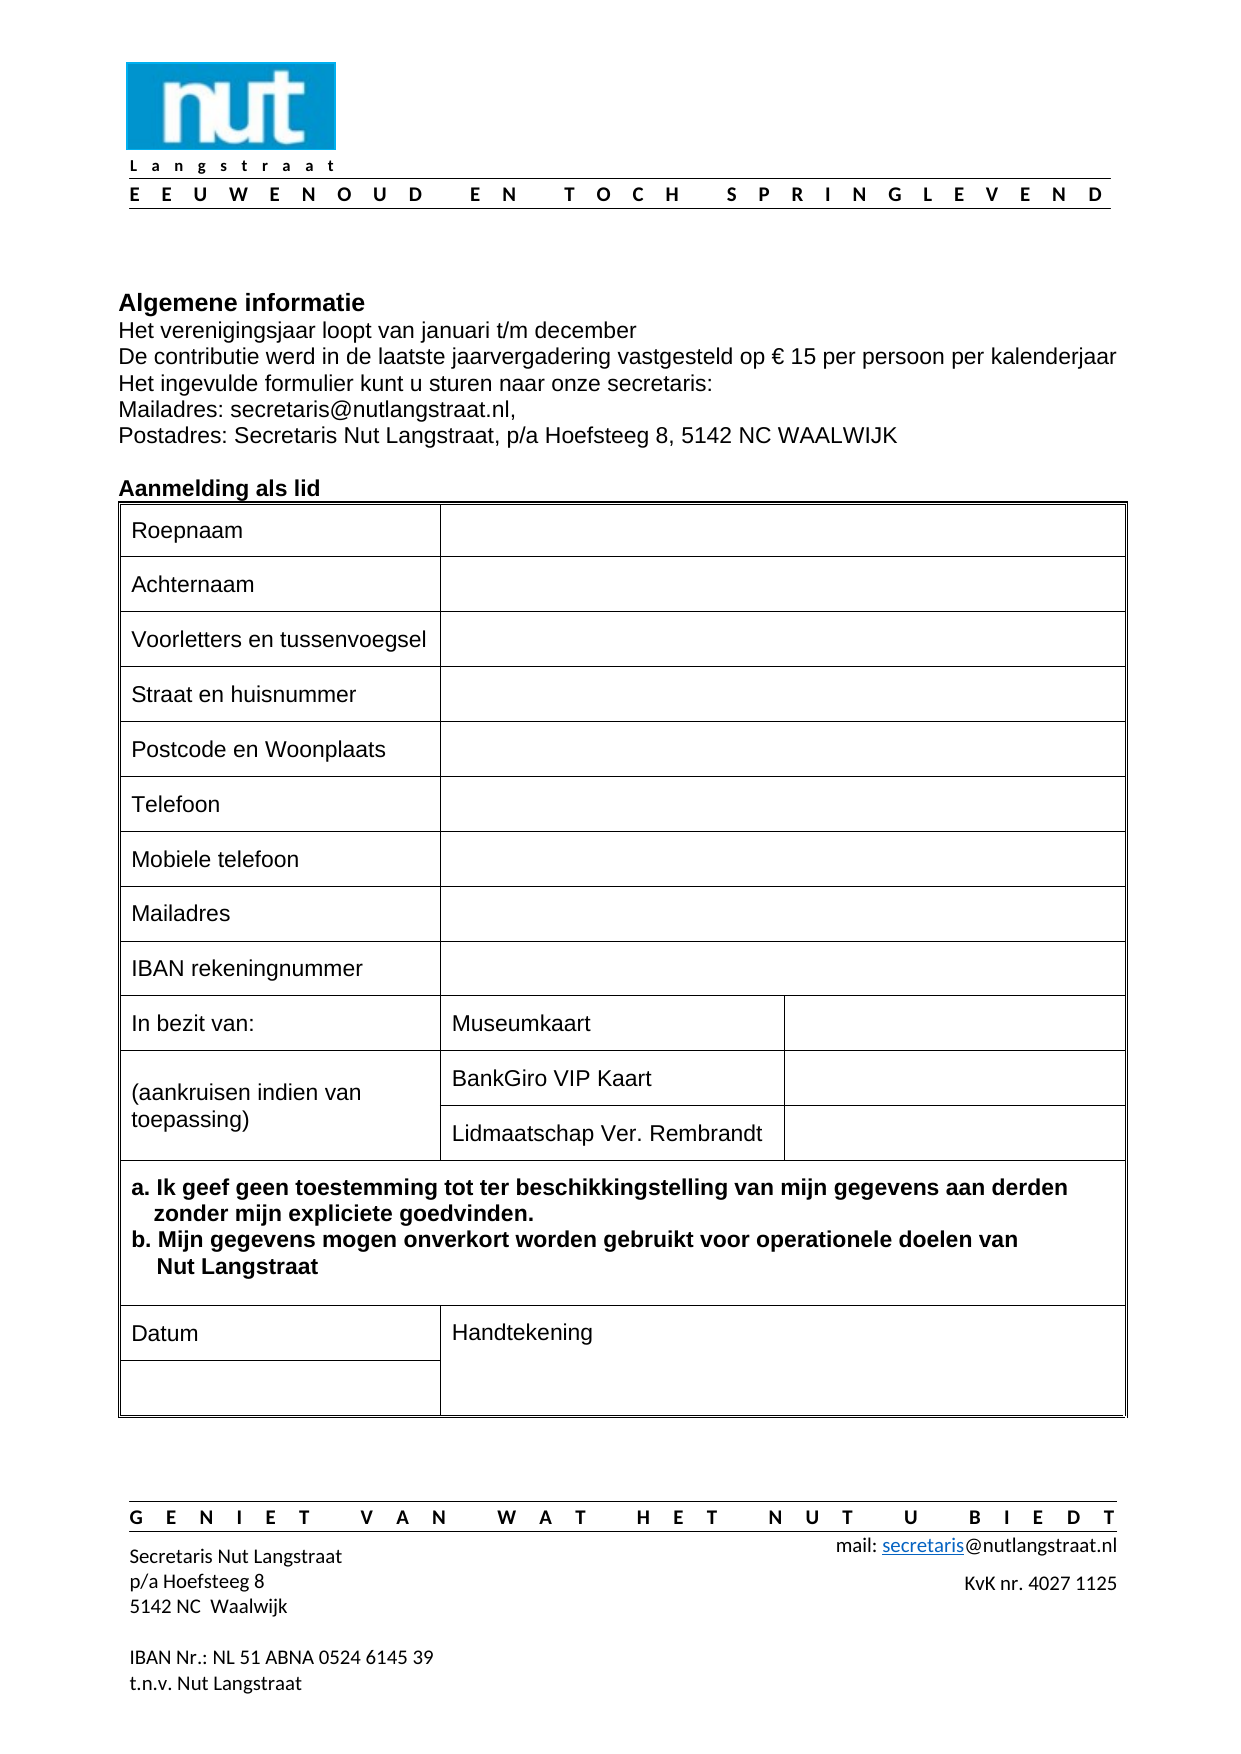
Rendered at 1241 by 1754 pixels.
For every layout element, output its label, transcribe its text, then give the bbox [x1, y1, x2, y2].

text Algemene informatie [118, 288, 1122, 317]
table_cell [441, 887, 1125, 941]
table_cell (aankruisen indien van toepassing) [121, 1051, 440, 1160]
table_cell [121, 1361, 440, 1415]
table_cell Lidmaatschap Ver. Rembrandt [441, 1106, 784, 1160]
table_cell Telefoon [121, 777, 440, 831]
table_cell [441, 942, 1125, 995]
table_cell Mobiele telefoon [121, 832, 440, 886]
text Aanmelding als lid [118, 475, 1122, 501]
table_cell a. Ik geef geen toestemming tot ter beschikkingstelling van mijn gegevens aan derden zonder mijn expliciete goedvinden. b. Mijn gegevens mogen onverkort worden gebruikt voor operationele doelen van Nut Langstraat [121, 1161, 1125, 1305]
table_cell Postcode en Woonplaats [121, 722, 440, 776]
table_cell Datum [121, 1306, 440, 1360]
table_cell [785, 996, 1125, 1050]
table_cell Straat en huisnummer [121, 667, 440, 721]
table_cell Voorletters en tussenvoegsel [121, 612, 440, 666]
table_cell Achternaam [121, 557, 440, 611]
table_cell IBAN rekeningnummer [121, 942, 440, 995]
table_cell Handtekening [441, 1306, 1125, 1415]
table_cell [441, 777, 1125, 831]
text De contributie werd in de laatste jaarvergadering vastgesteld op € 15 per persoon per kalenderjaar [118, 343, 1122, 369]
table_cell Mailadres [121, 887, 440, 941]
table_cell [441, 667, 1125, 721]
table_header [441, 505, 1125, 556]
table_cell Museumkaart [441, 996, 784, 1050]
table_cell In bezit van: [121, 996, 440, 1050]
text Postadres: Secretaris Nut Langstraat, p/a Hoefsteeg 8, 5142 NC WAALWIJK [118, 422, 1122, 449]
table_cell BankGiro VIP Kaart [441, 1051, 784, 1105]
table_cell [441, 722, 1125, 776]
text Mailadres: secretaris@nutlangstraat.nl, [118, 396, 1122, 422]
table_cell [785, 1106, 1125, 1160]
table_cell [441, 612, 1125, 666]
table_header Roepnaam [121, 505, 440, 556]
table_cell [441, 832, 1125, 886]
text Het verenigingsjaar loopt van januari t/m december [118, 317, 1122, 343]
text Het ingevulde formulier kunt u sturen naar onze secretaris: [118, 369, 1122, 396]
table_cell [441, 557, 1125, 611]
picture [163, 69, 306, 145]
table_cell [785, 1051, 1125, 1105]
